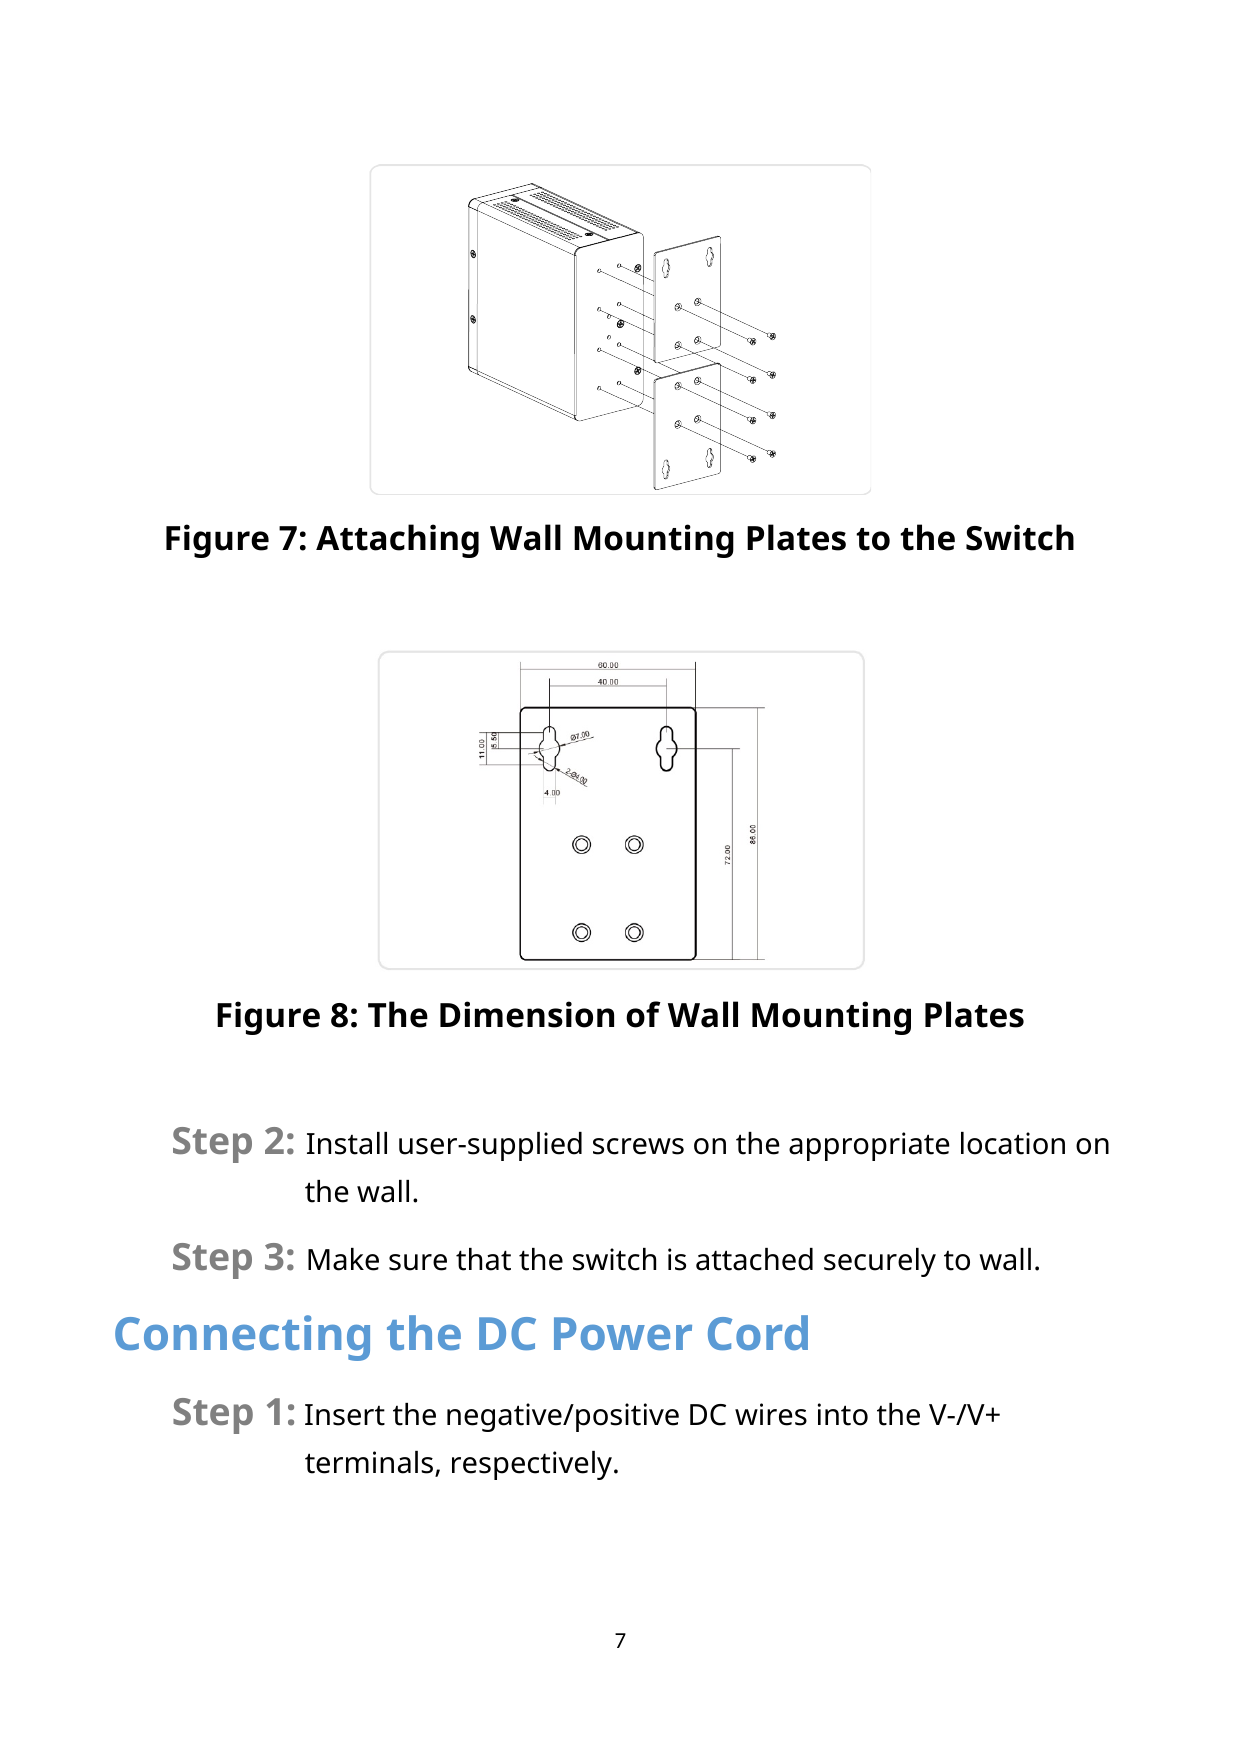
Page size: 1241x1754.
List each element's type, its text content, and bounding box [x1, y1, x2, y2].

text Figure 7: Attaching Wall Mounting Plates to the Switch [112, 515, 1128, 560]
text Step 2: Install user-supplied screws on the appropriate location on the wall. [171, 1115, 1128, 1211]
picture [369, 644, 872, 975]
subtitle Connecting the DC Power Cord [112, 1301, 1128, 1363]
text Step 1: Insert the negative/positive DC wires into the V-/V+ terminals, respectively. [172, 1385, 1128, 1482]
text Step 3: Make sure that the switch is attached securely to wall. [171, 1230, 1128, 1281]
picture [369, 164, 872, 495]
text Figure 8: The Dimension of Wall Mounting Plates [112, 991, 1128, 1037]
